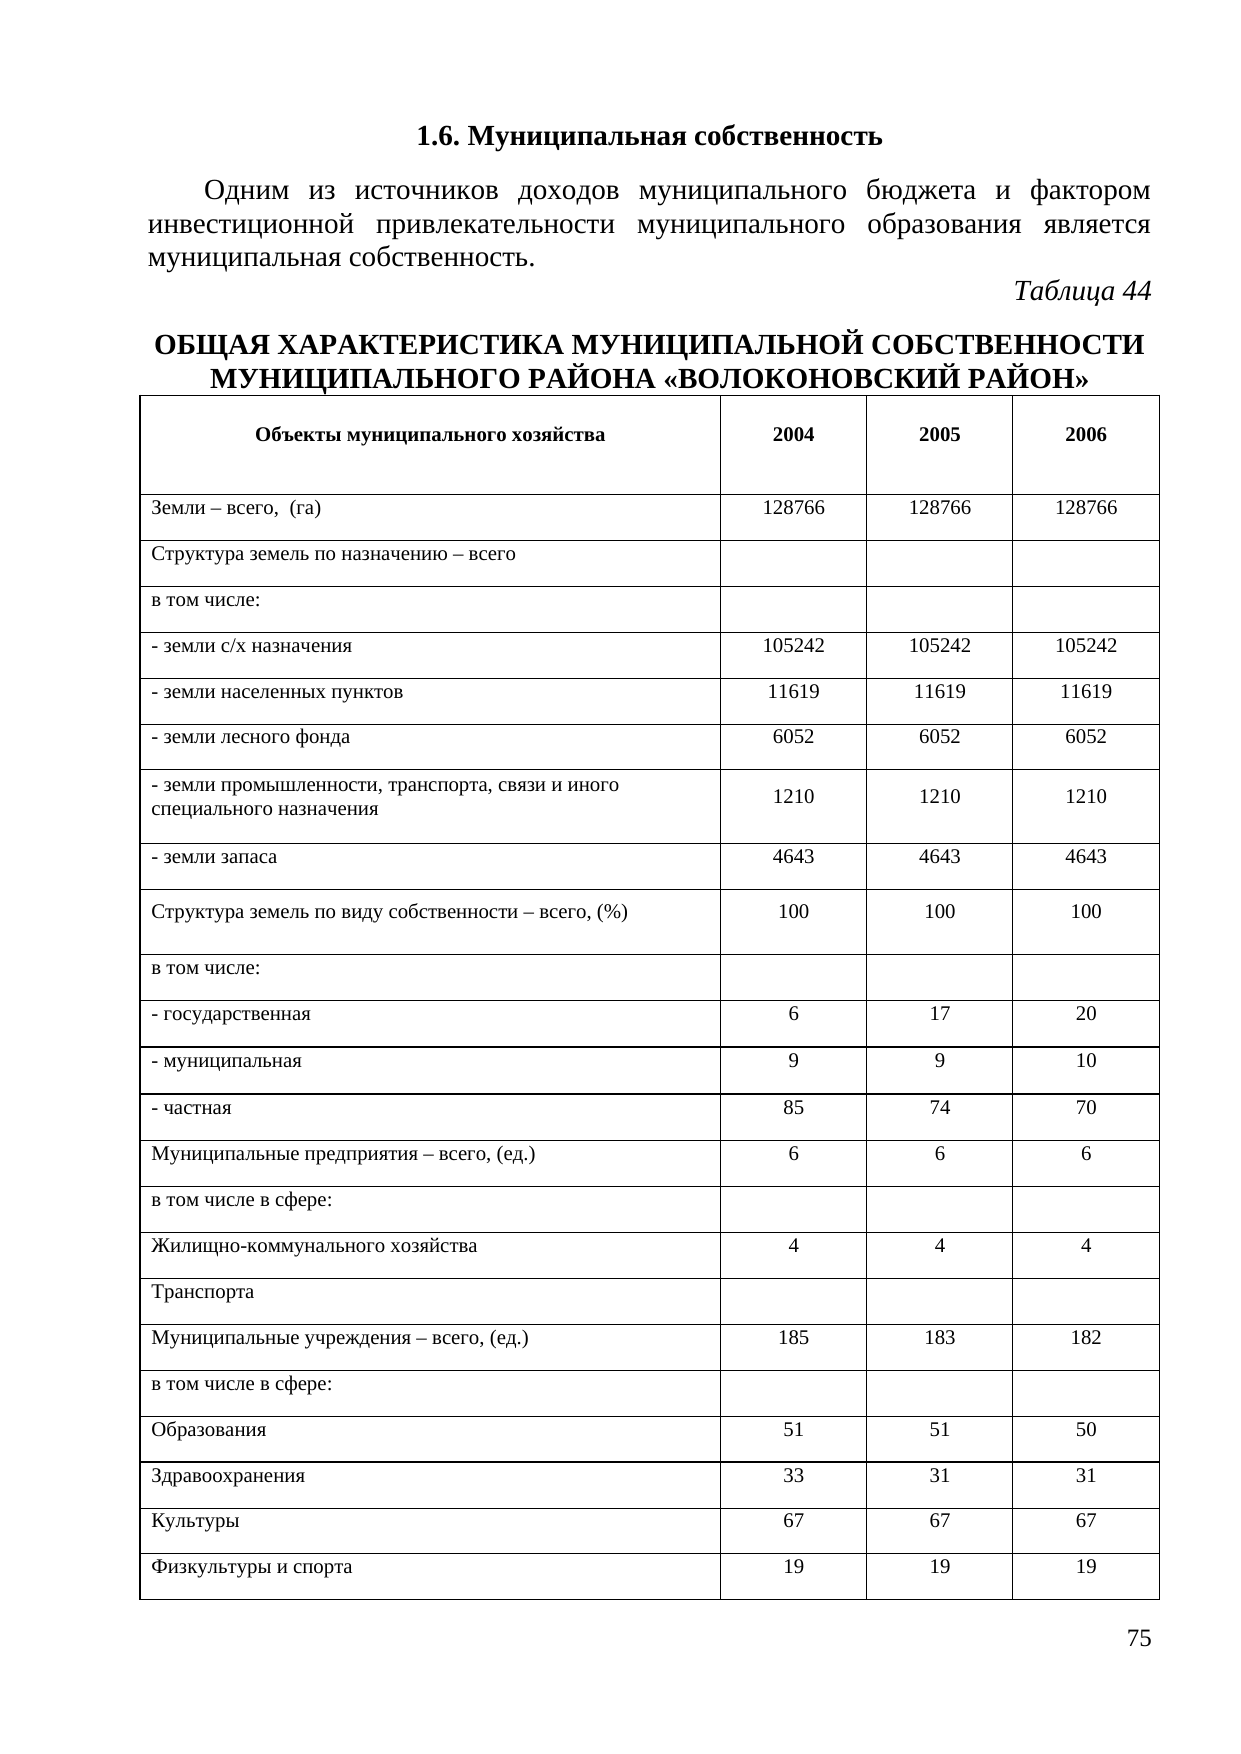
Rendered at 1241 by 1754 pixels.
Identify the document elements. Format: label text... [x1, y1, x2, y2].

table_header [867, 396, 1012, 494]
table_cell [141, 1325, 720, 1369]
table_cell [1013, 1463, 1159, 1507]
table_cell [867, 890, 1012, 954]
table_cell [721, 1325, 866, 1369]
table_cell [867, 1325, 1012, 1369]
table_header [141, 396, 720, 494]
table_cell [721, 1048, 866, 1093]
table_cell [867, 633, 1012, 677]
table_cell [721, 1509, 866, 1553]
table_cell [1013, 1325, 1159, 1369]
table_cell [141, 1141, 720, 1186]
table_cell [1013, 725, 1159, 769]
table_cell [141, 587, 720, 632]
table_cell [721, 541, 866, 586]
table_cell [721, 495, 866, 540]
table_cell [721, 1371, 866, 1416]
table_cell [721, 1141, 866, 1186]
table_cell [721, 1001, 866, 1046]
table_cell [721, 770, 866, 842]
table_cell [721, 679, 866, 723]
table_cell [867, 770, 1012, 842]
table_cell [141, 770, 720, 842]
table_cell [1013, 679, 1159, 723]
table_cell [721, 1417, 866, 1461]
text Таблица 44 [148, 273, 1152, 307]
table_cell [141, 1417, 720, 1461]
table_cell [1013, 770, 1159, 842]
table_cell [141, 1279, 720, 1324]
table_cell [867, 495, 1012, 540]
text 1.6. Муниципальная собственность [148, 118, 1152, 152]
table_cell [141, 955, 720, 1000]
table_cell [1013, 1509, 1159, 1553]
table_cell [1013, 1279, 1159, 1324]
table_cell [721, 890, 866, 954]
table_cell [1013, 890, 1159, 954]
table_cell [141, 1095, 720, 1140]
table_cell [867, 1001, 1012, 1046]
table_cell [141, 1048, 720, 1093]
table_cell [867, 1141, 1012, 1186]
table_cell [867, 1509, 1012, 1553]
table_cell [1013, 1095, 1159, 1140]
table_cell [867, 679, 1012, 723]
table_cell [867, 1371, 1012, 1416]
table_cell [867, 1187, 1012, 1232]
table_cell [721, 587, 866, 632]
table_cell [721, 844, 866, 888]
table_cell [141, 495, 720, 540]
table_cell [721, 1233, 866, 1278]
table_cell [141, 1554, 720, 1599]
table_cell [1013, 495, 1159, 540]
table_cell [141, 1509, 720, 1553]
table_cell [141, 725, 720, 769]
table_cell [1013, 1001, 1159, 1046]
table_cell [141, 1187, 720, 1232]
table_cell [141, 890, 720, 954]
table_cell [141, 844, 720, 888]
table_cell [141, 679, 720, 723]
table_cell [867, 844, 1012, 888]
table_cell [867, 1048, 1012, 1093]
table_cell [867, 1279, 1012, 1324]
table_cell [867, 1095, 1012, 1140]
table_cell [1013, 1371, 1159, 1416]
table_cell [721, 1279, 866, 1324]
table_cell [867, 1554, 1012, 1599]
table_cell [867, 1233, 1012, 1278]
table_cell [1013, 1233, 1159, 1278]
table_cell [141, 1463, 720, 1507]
text Общая характеристика муниципальной собственности муниципального района «Волоконовский район» [148, 327, 1152, 394]
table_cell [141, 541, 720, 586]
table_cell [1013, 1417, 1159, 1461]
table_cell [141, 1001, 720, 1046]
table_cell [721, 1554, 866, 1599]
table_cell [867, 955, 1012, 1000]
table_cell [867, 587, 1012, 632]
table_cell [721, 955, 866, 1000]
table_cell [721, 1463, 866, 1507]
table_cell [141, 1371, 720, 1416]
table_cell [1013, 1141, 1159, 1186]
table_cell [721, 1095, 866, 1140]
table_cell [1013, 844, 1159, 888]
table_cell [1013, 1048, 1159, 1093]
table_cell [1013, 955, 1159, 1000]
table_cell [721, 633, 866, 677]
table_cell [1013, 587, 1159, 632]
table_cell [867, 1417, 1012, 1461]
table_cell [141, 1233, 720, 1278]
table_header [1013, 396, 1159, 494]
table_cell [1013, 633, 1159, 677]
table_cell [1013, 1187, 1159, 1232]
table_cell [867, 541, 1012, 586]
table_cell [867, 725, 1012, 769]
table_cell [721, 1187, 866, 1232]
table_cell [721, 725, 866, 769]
text Одним из источников доходов муниципального бюджета и фактором инвестиционной привлекательности муниципального образования является муниципальная собственность. [148, 172, 1152, 273]
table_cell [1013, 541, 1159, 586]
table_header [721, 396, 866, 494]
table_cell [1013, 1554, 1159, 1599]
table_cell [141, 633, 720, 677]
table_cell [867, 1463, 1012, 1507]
